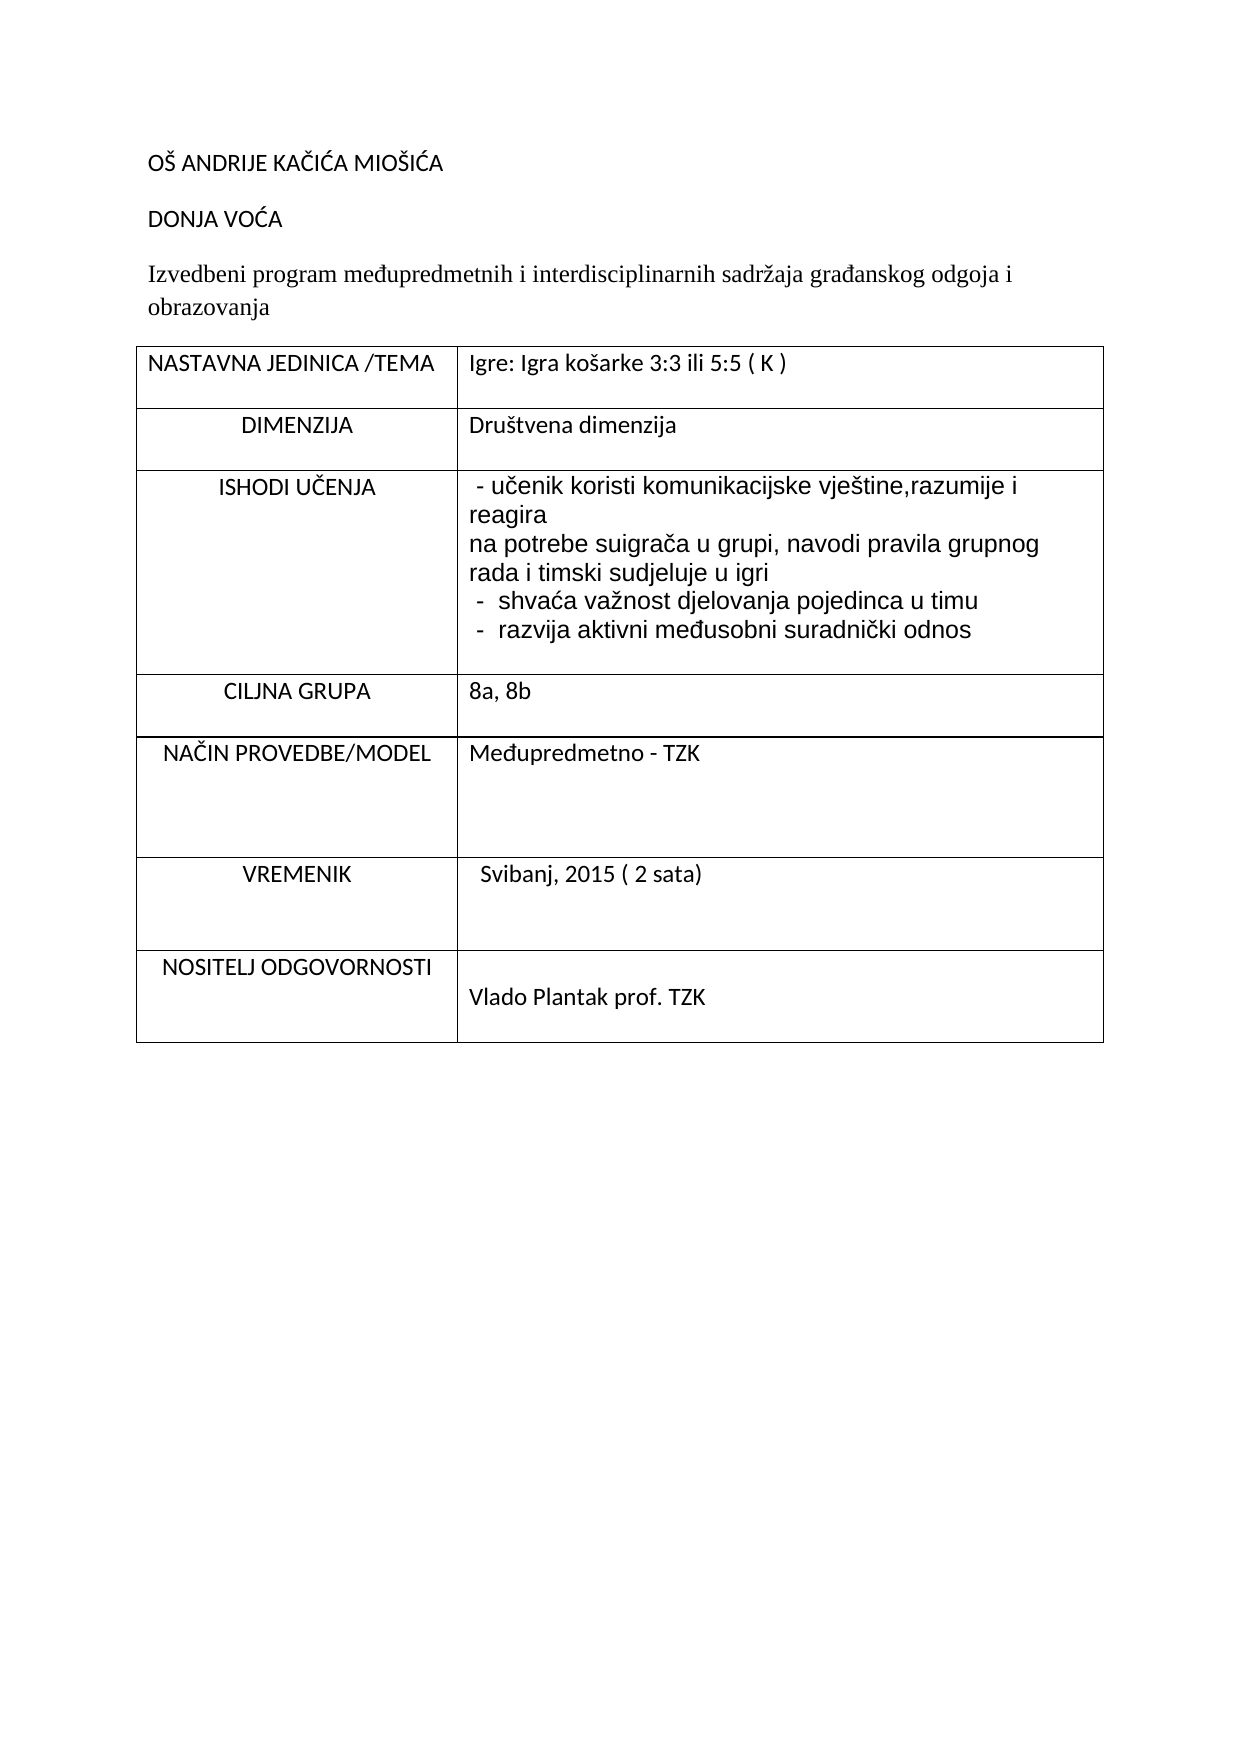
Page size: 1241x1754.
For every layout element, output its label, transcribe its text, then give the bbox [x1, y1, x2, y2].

table_header NASTAVNA JEDINICA /TEMA [137, 347, 457, 408]
table_cell 8a, 8b [458, 675, 1103, 736]
table_cell Društvena dimenzija [458, 409, 1103, 470]
table_cell ISHODI UČENJA [137, 471, 457, 674]
table_cell CILJNA GRUPA [137, 675, 457, 736]
text OŠ ANDRIJE KAČIĆA MIOŠIĆA [148, 148, 1093, 178]
table_cell DIMENZIJA [137, 409, 457, 470]
table_cell NAČIN PROVEDBE/MODEL [137, 738, 457, 857]
table_cell VREMENIK [137, 858, 457, 950]
table_cell Vlado Plantak prof. TZK [458, 951, 1103, 1042]
table_cell - učenik koristi komunikacijske vještine,razumije i reagira na potrebe suigrača u grupi, navodi pravila grupnog rada i timski sudjeluje u igri - shvaća važnost djelovanja pojedinca u timu - razvija aktivni međusobni suradnički odnos [458, 471, 1103, 674]
table_header Igre: Igra košarke 3:3 ili 5:5 ( K ) [458, 347, 1103, 408]
table_cell Međupredmetno - TZK [458, 738, 1103, 857]
table_cell NOSITELJ ODGOVORNOSTI [137, 951, 457, 1042]
table_cell Svibanj, 2015 ( 2 sata) [458, 858, 1103, 950]
text Izvedbeni program međupredmetnih i interdisciplinarnih sadržaja građanskog odgoja i obrazovanja [148, 259, 1093, 321]
text DONJA VOĆA [148, 203, 1093, 234]
